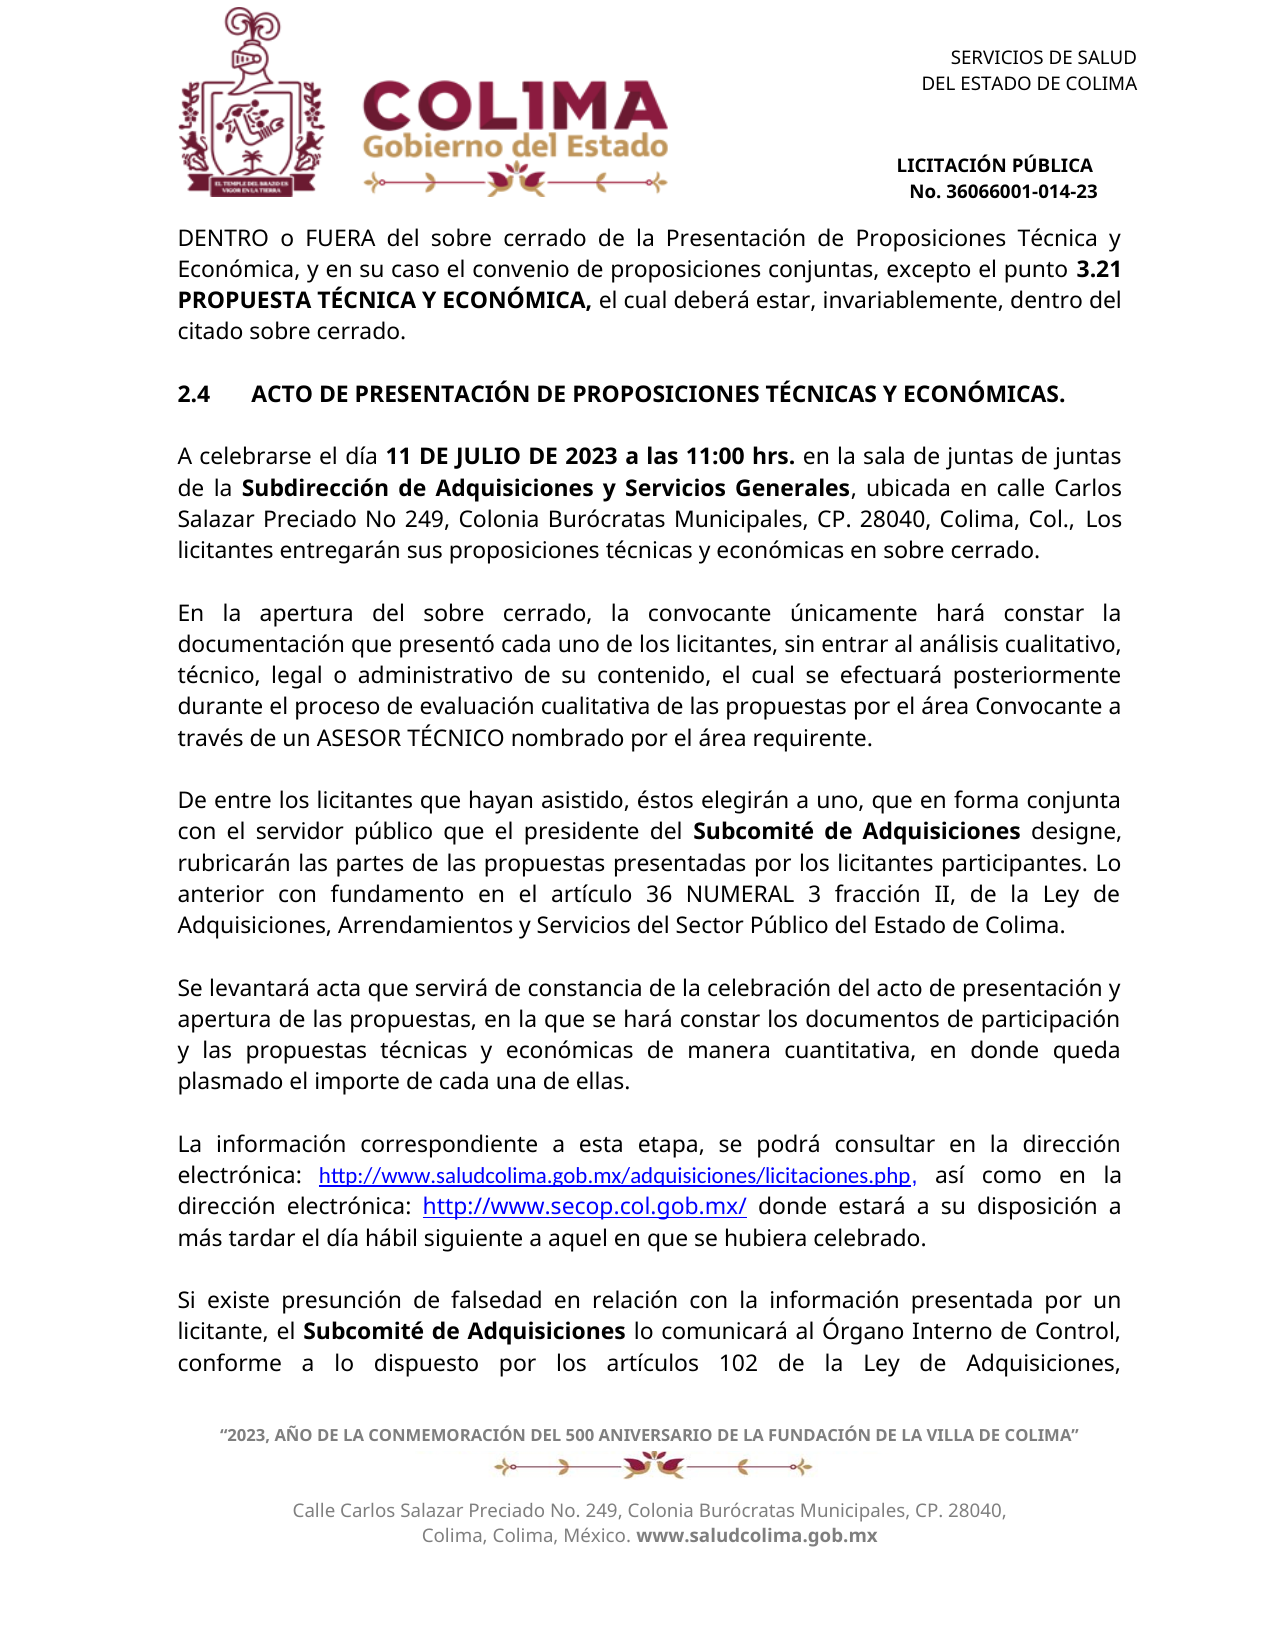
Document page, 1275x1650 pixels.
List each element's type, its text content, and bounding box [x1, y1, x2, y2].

text De entre los licitantes que hayan asistido, éstos elegirán a uno, que en forma conjunta con el servidor público que el presidente del Subcomité de Adquisiciones designe, rubricarán las partes de las propuestas presentadas por los licitantes participantes. Lo anterior con fundamento en el artículo 36 NUMERAL 3 fracción II, de la Ley de Adquisiciones, Arrendamientos y Servicios del Sector Público del Estado de Colima. [177, 784, 1122, 940]
picture [414, 1451, 893, 1480]
picture [178, 7, 668, 197]
text En la apertura del sobre cerrado, la convocante únicamente hará constar la documentación que presentó cada uno de los licitantes, sin entrar al análisis cualitativo, técnico, legal o administrativo de su contenido, el cual se efectuará posteriormente durante el proceso de evaluación cualitativa de las propuestas por el área Convocante a través de un ASESOR TÉCNICO nombrado por el área requirente. [177, 597, 1122, 753]
text La información correspondiente a esta etapa, se podrá consultar en la dirección electrónica: http://www.saludcolima.gob.mx/adquisiciones/licitaciones.php, así como en la dirección electrónica: http://www.secop.col.gob.mx/ donde estará a su disposición a más tardar el día hábil siguiente a aquel en que se hubiera celebrado. [177, 1128, 1122, 1253]
text Se levantará acta que servirá de constancia de la celebración del acto de presentación y apertura de las propuestas, en la que se hará constar los documentos de participación y las propuestas técnicas y económicas de manera cuantitativa, en donde queda plasmado el importe de cada una de ellas. [177, 972, 1122, 1097]
text A celebrarse el día 11 DE JULIO DE 2023 a las 11:00 hrs. en la sala de juntas de juntas de la Subdirección de Adquisiciones y Servicios Generales, ubicada en calle Carlos Salazar Preciado No 249, Colonia Burócratas Municipales, CP. 28040, Colima, Col., Los licitantes entregarán sus proposiciones técnicas y económicas en sobre cerrado. [177, 440, 1122, 565]
text 2.4 ACTO DE PRESENTACIÓN DE PROPOSICIONES TÉCNICAS Y ECONÓMICAS. [177, 378, 1122, 409]
